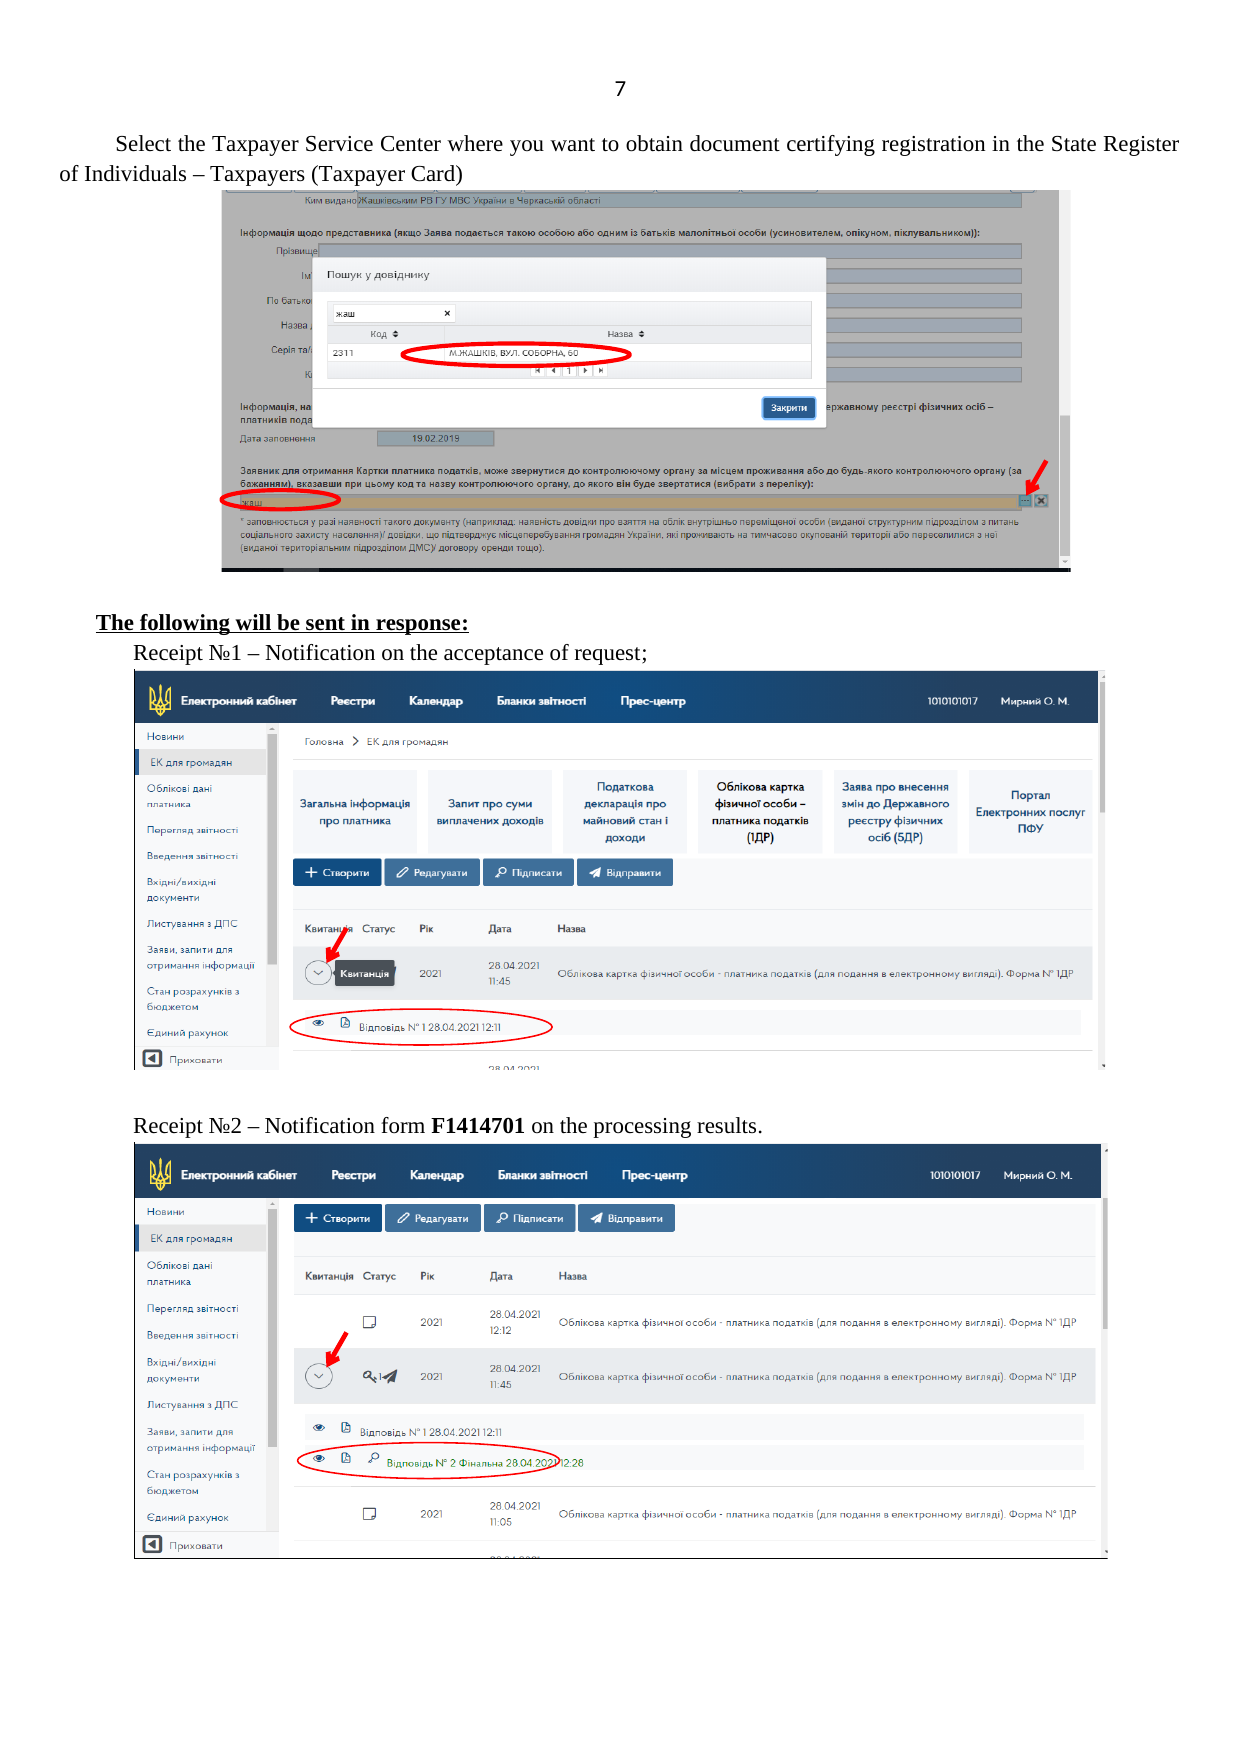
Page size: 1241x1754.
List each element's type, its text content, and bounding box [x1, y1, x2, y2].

picture [221, 190, 1071, 572]
picture [132, 1142, 1108, 1559]
text Receipt №2 – Notification form F1414701 on the processing results. [59, 1112, 1181, 1139]
text Receipt №1 – Notification on the acceptance of request; [59, 639, 1181, 666]
text The following will be sent in response: [59, 609, 1181, 636]
picture [132, 669, 1106, 1070]
text Select the Taxpayer Service Center where you want to obtain document certifying registration in the State Register of Individuals – Taxpayers (Taxpayer Card) [59, 130, 1181, 186]
picture [225, 493, 335, 507]
